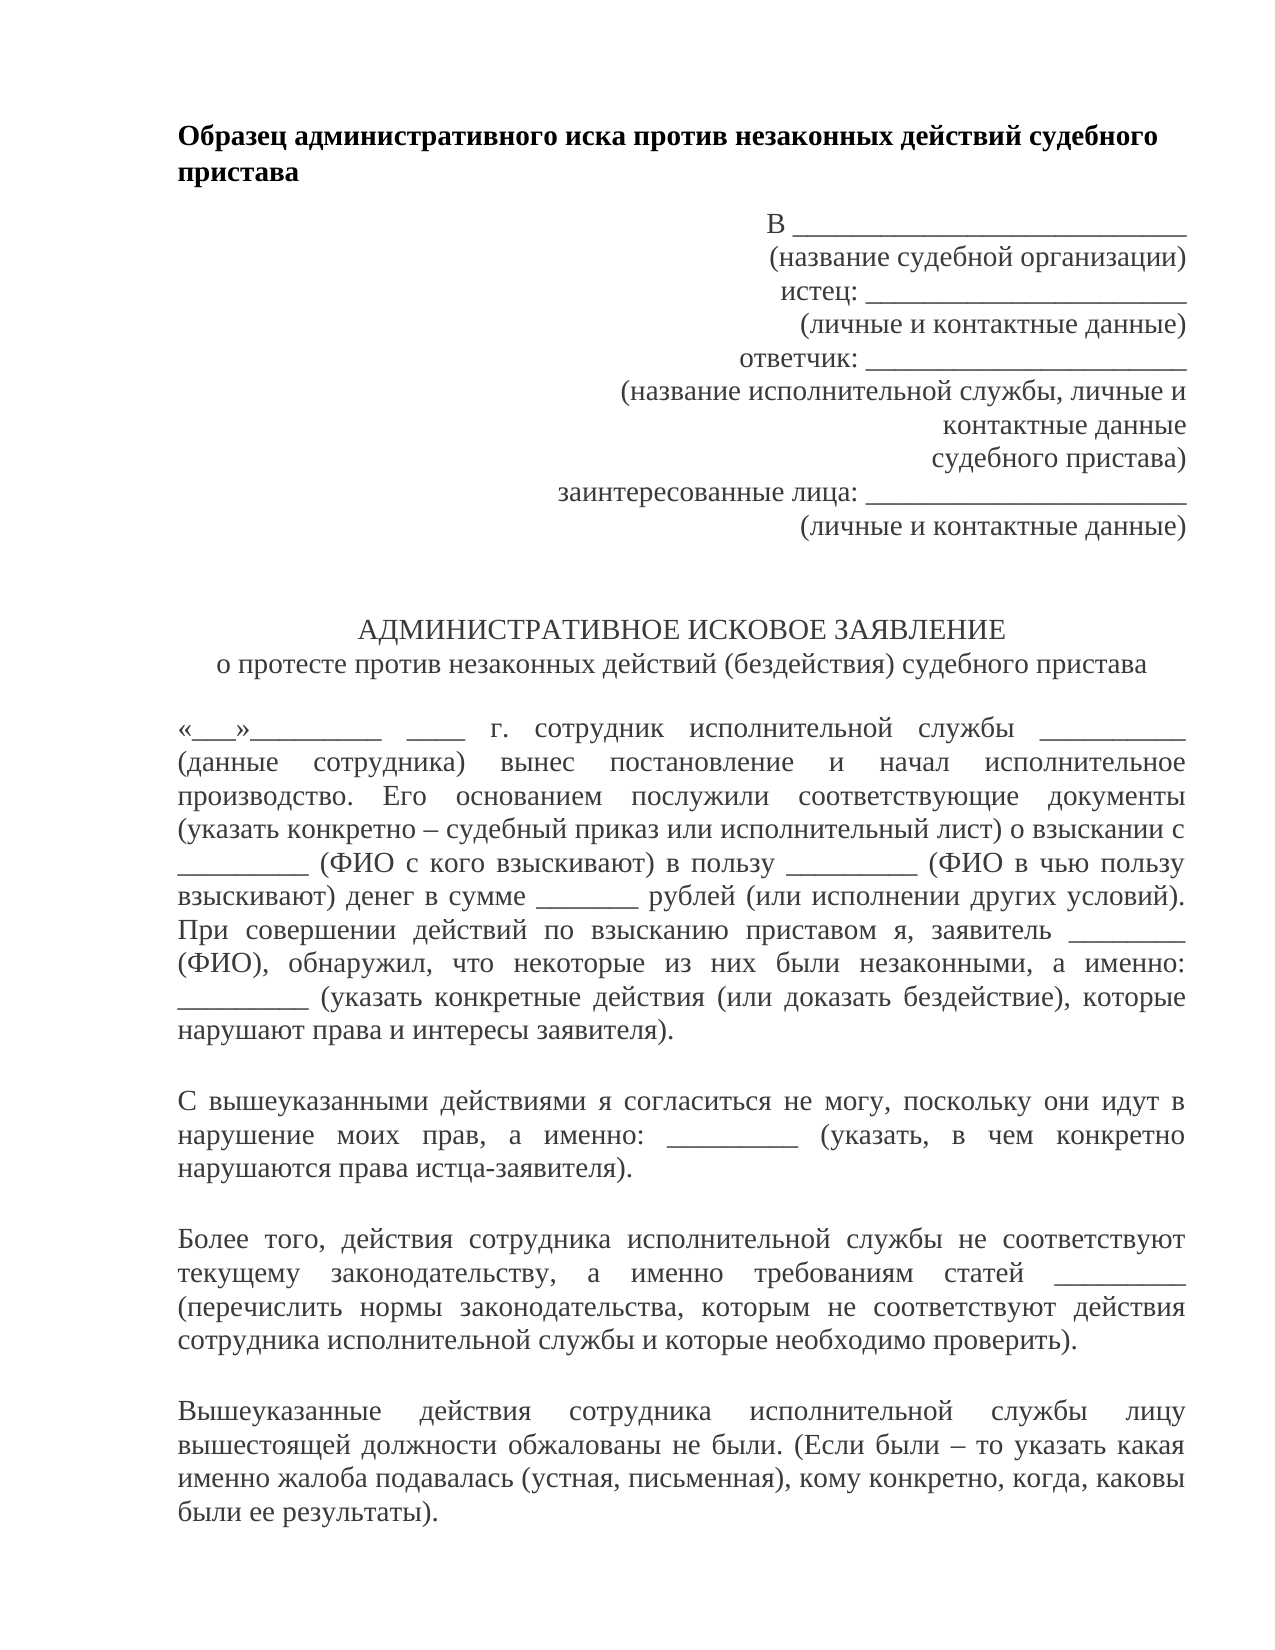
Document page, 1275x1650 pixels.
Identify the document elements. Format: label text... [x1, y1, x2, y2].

text С вышеуказанными действиями я согласиться не могу, поскольку они идут в нарушение моих прав, а именно: _________ (указать, в чем конкретно нарушаются права истца-заявителя). [177, 1083, 1186, 1184]
text В ___________________________ (название судебной организации) истец: ______________________ (личные и контактные данные) ответчик: ______________________ (название исполнительной службы, личные и контактные данные судебного пристава) заинтересованные лица: ______________________ (личные и контактные данные) [177, 206, 1186, 541]
text Вышеуказанные действия сотрудника исполнительной службы лицу вышестоящей должности обжалованы не были. (Если были – то указать какая именно жалоба подавалась (устная, письменная), кому конкретно, когда, каковы были ее результаты). [177, 1393, 1186, 1527]
text АДМИНИСТРАТИВНОЕ ИСКОВОЕ ЗАЯВЛЕНИЕ о протесте против незаконных действий (бездействия) судебного пристава [177, 612, 1186, 679]
text Более того, действия сотрудника исполнительной службы не соответствуют текущему законодательству, а именно требованиям статей _________ (перечислить нормы законодательства, которым не соответствуют действия сотрудника исполнительной службы и которые необходимо проверить). [177, 1222, 1186, 1356]
text Образец административного иска против незаконных действий судебного пристава [177, 118, 1186, 187]
text «___»_________ ____ г. сотрудник исполнительной службы __________ (данные сотрудника) вынес постановление и начал исполнительное производство. Его основанием послужили соответствующие документы (указать конкретно – судебный приказ или исполнительный лист) о взыскании с _________ (ФИО с кого взыскивают) в пользу _________ (ФИО в чью пользу взыскивают) денег в сумме _______ рублей (или исполнении других условий). При совершении действий по взысканию приставом я, заявитель ________ (ФИО), обнаружил, что некоторые из них были незаконными, а именно: _________ (указать конкретные действия (или доказать бездействие), которые нарушают права и интересы заявителя). [177, 711, 1186, 1046]
